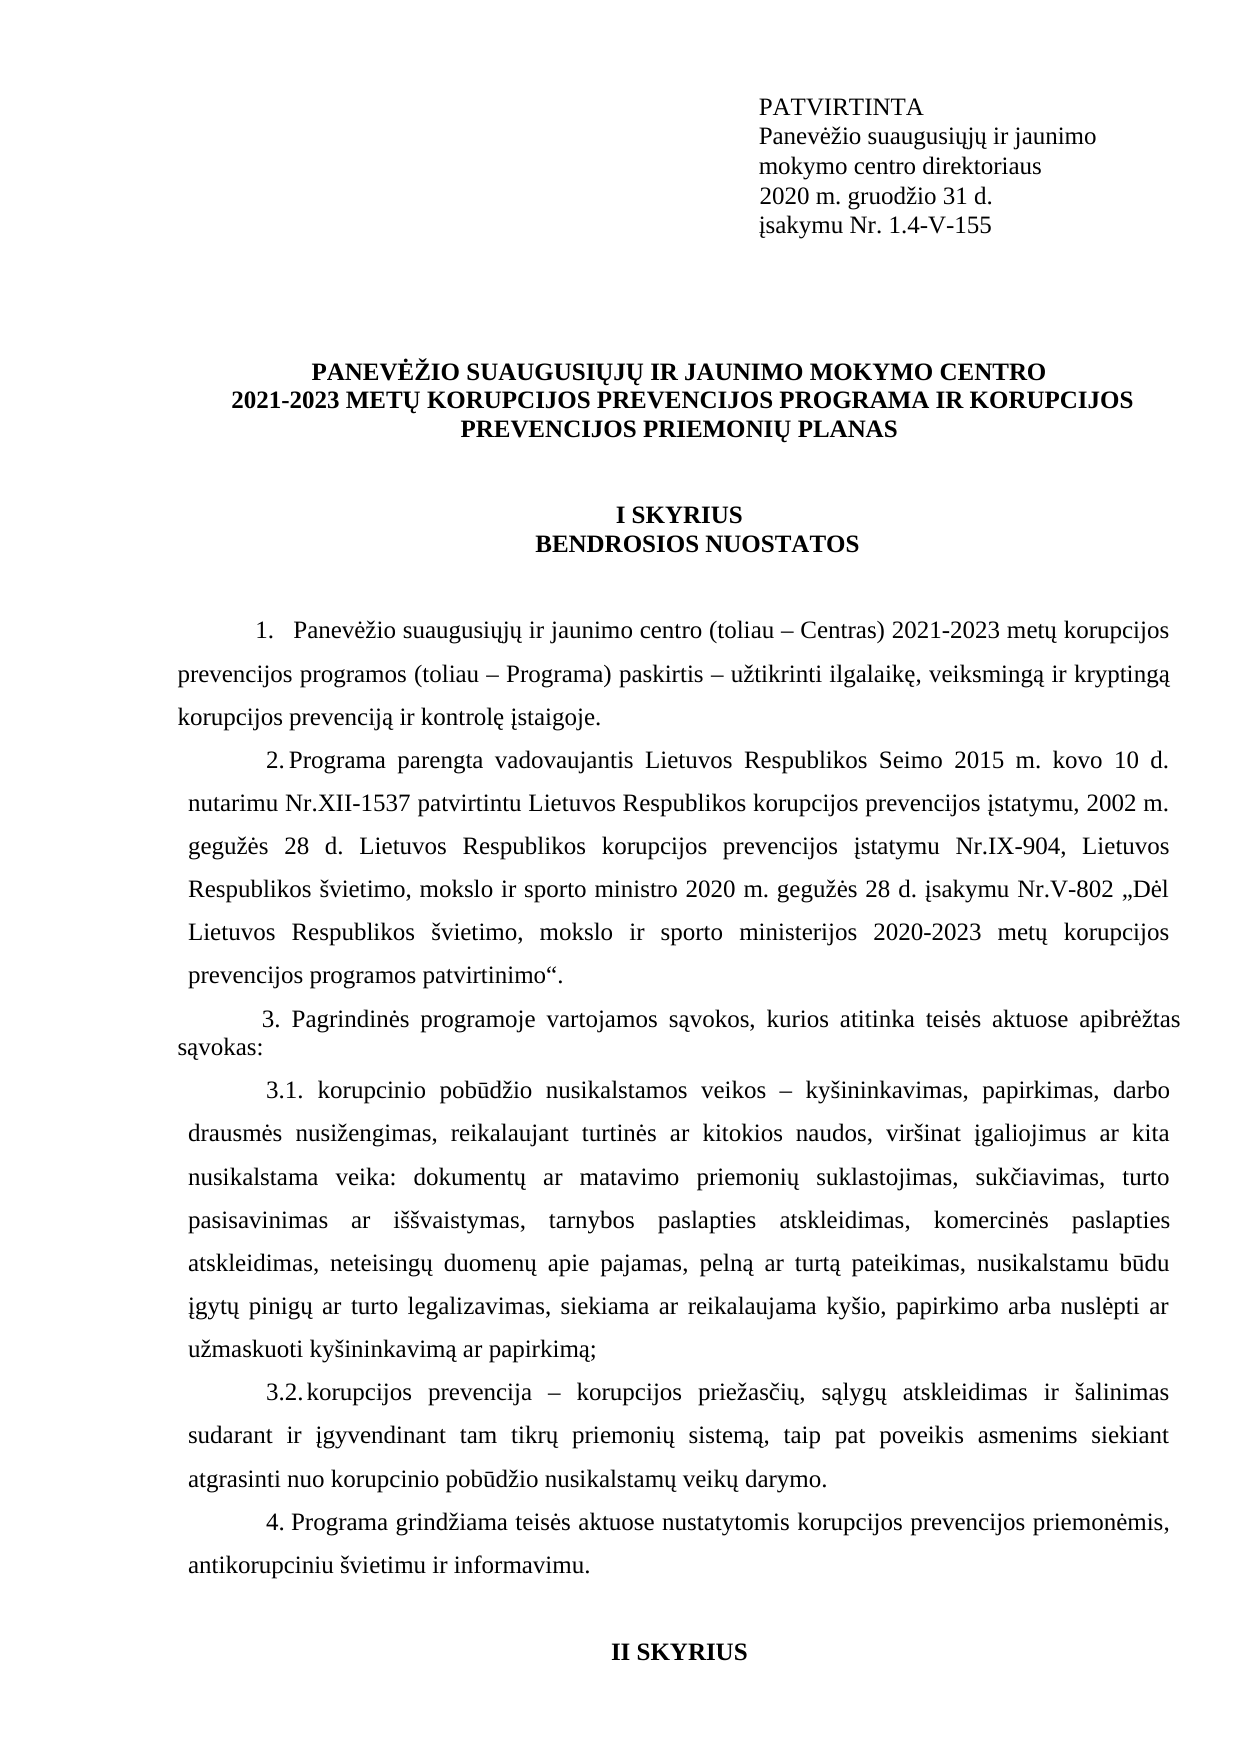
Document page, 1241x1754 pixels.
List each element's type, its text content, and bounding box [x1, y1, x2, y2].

text I SKYRIUS [177, 501, 1181, 529]
list Panevėžio suaugusiųjų ir jaunimo centro (toliau – Centras) 2021-2023 metų korupcijos prevencijos programos (toliau – Programa) paskirtis – užtikrinti ilgalaikę, veiksmingą ir kryptingą korupcijos prevenciją ir kontrolę įstaigoje. [177, 616, 1170, 731]
list korupcinio pobūdžio nusikalstamos veikos – kyšininkavimas, papirkimas, darbo drausmės nusižengimas, reikalaujant turtinės ar kitokios naudos, viršinat įgaliojimus ar kita nusikalstama veika: dokumentų ar matavimo priemonių suklastojimas, sukčiavimas, turto pasisavinimas ar iššvaistymas, tarnybos paslapties atskleidimas, komercinės paslapties atskleidimas, neteisingų duomenų apie pajamas, pelną ar turtą pateikimas, nusikalstamu būdu įgytų pinigų ar turto legalizavimas, siekiama ar reikalaujama kyšio, papirkimo arba nuslėpti ar užmaskuoti kyšininkavimą ar papirkimą; [188, 1075, 1170, 1363]
subtitle 2021-2023 METŲ KORUPCIJOS PREVENCIJOS PROGRAMA IR KORUPCIJOS PREVENCIJOS PRIEMONIŲ PLANAS [177, 386, 1181, 443]
list Pagrindinės programoje vartojamos sąvokos, kurios atitinka teisės aktuose apibrėžtas sąvokas: [177, 1004, 1181, 1061]
text įsakymu Nr. 1.4-V-155 [177, 210, 1181, 238]
text 2020 m. gruodžio 31 d. [177, 181, 1181, 209]
list Programa parengta vadovaujantis Lietuvos Respublikos Seimo 2015 m. kovo 10 d. nutarimu Nr.XII-1537 patvirtintu Lietuvos Respublikos korupcijos prevencijos įstatymu, 2002 m. gegužės 28 d. Lietuvos Respublikos korupcijos prevencijos įstatymu Nr.IX-904, Lietuvos Respublikos švietimo, mokslo ir sporto ministro 2020 m. gegužės 28 d. įsakymu Nr.V-802 „Dėl Lietuvos Respublikos švietimo, mokslo ir sporto ministerijos 2020-2023 metų korupcijos prevencijos programos patvirtinimo“. [188, 745, 1170, 989]
subtitle PANEVĖŽIO SUAUGUSIŲJŲ IR JAUNIMO MOKYMO CENTRO [177, 357, 1181, 386]
list korupcijos prevencija – korupcijos priežasčių, sąlygų atskleidimas ir šalinimas sudarant ir įgyvendinant tam tikrų priemonių sistemą, taip pat poveikis asmenims siekiant atgrasinti nuo korupcinio pobūdžio nusikalstamų veikų darymo. [188, 1377, 1170, 1492]
text II SKYRIUS [177, 1637, 1181, 1665]
text Panevėžio suaugusiųjų ir jaunimo [177, 121, 1181, 150]
text BENDROSIOS NUOSTATOS [535, 529, 1181, 558]
text PATVIRTINTA [177, 92, 1181, 120]
text mokymo centro direktoriaus [177, 151, 1181, 180]
list Programa grindžiama teisės aktuose nustatytomis korupcijos prevencijos priemonėmis, antikorupciniu švietimu ir informavimu. [188, 1507, 1170, 1579]
